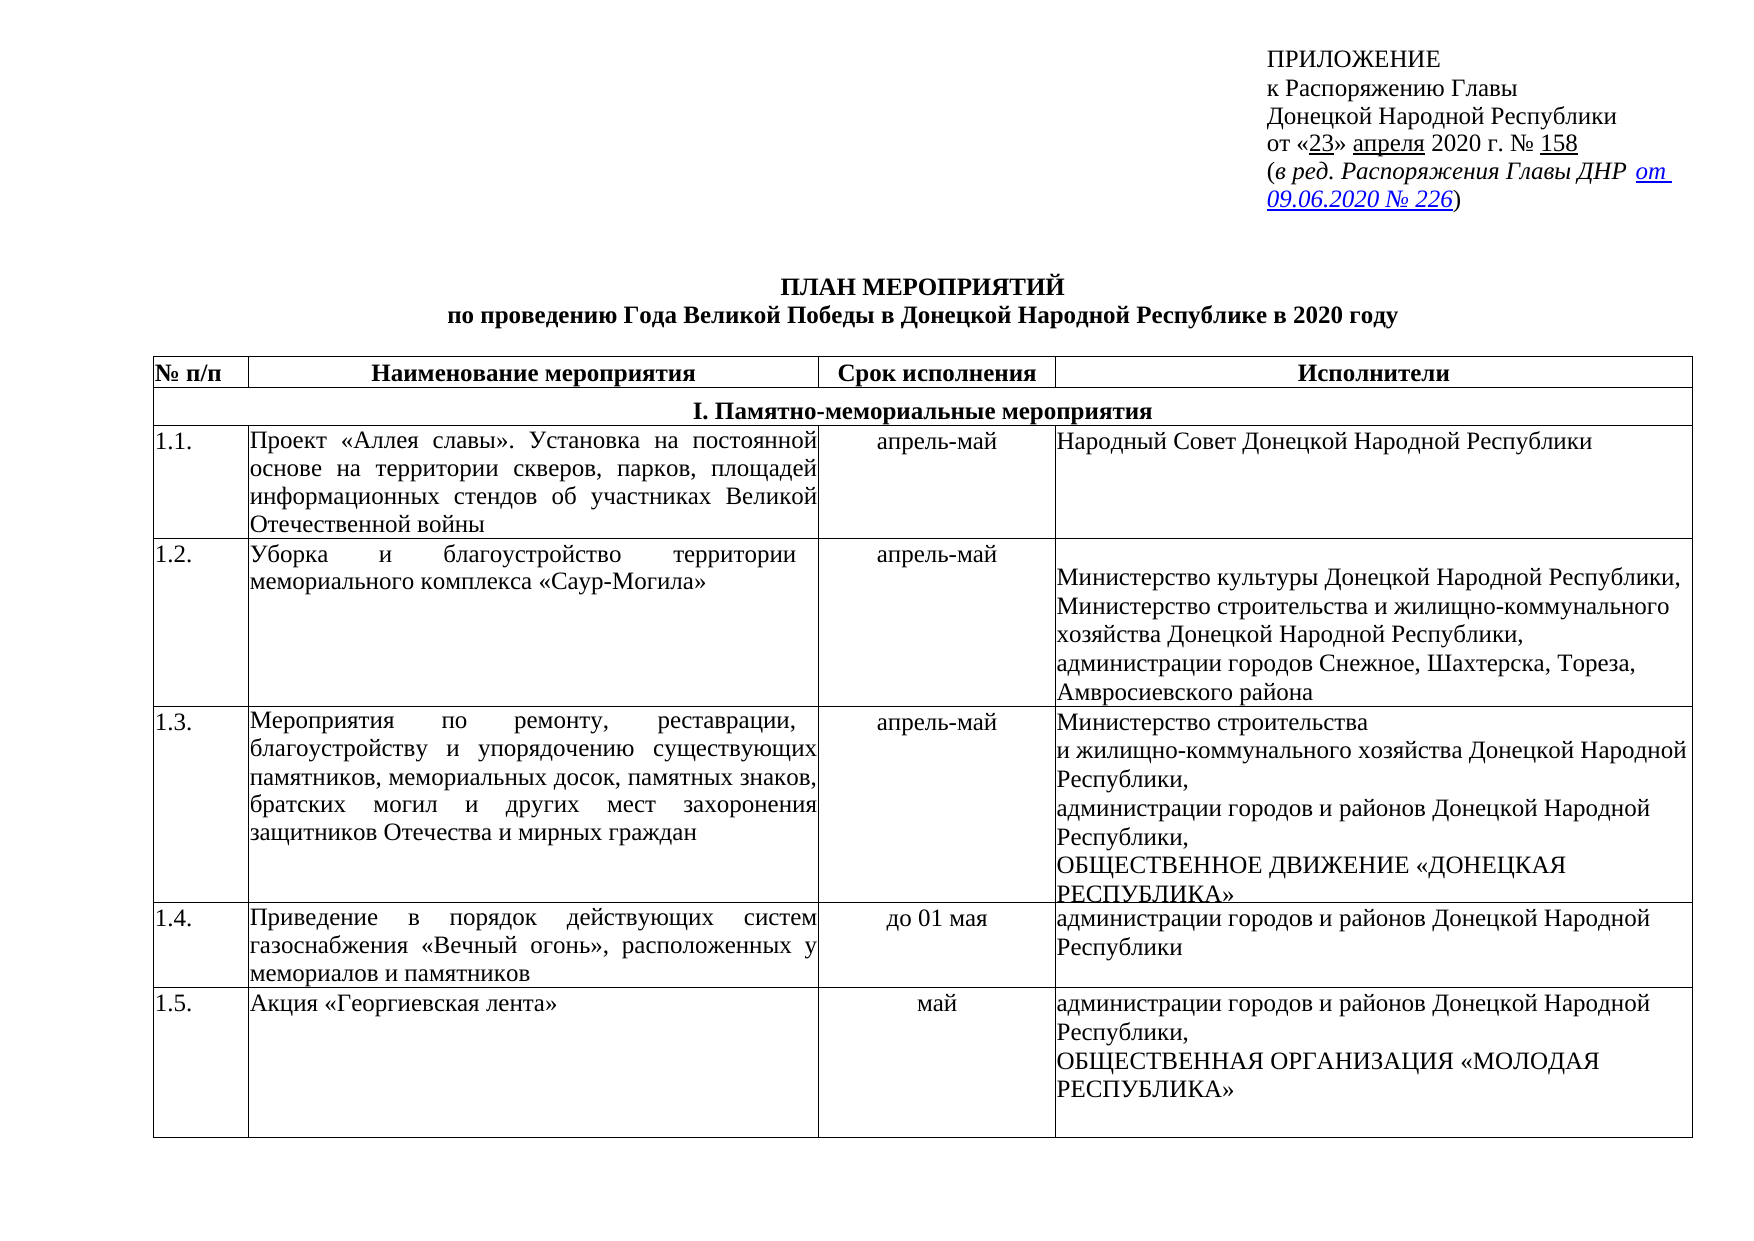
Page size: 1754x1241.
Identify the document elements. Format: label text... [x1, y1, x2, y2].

table_cell май [819, 988, 1055, 1137]
table_header Наименование мероприятия [249, 357, 818, 387]
table_cell I. Памятно-мемориальные мероприятия [154, 388, 1692, 425]
text (в ред. Распоряжения Главы ДНР от 09.06.2020 № 226) [1267, 157, 1693, 213]
table_cell 1.5. [154, 988, 248, 1137]
table_cell Министерство культуры Донецкой Народной Республики, Министерство строительства и жилищно-коммунального хозяйства Донецкой Народной Республики, администрации городов Снежное, Шахтерска, Тореза, Амвросиевского района [1056, 539, 1692, 706]
table_cell Уборка и благоустройство территории мемориального комплекса «Саур-Могила» [249, 539, 818, 706]
table_header № п/п [154, 357, 248, 387]
table_cell администрации городов и районов Донецкой Народной Республики, ОБЩЕСТВЕННАЯ ОРГАНИЗАЦИЯ «МОЛОДАЯ РЕСПУБЛИКА» [1056, 988, 1692, 1137]
table_cell 1.4. [154, 903, 248, 987]
table_cell Народный Совет Донецкой Народной Республики [1056, 426, 1692, 538]
text Донецкой Народной Республики [1267, 102, 1693, 130]
table_header Исполнители [1056, 357, 1692, 387]
text по проведению Года Великой Победы в Донецкой Народной Республике в 2020 году [152, 300, 1693, 329]
text от «23» апреля 2020 г. № 158 [1267, 130, 1693, 157]
table_cell 1.3. [154, 707, 248, 902]
text ПЛАН МЕРОПРИЯТИЙ [152, 272, 1693, 300]
table_cell апрель-май [819, 707, 1055, 902]
table_cell 1.1. [154, 426, 248, 538]
table_cell до 01 мая [819, 903, 1055, 987]
text ПРИЛОЖЕНИЕ [1267, 44, 1693, 73]
table_cell апрель-май [819, 539, 1055, 706]
table_cell администрации городов и районов Донецкой Народной Республики [1056, 903, 1692, 987]
table_cell Мероприятия по ремонту, реставрации, благоустройству и упорядочению существующих памятников, мемориальных досок, памятных знаков, братских могил и других мест захоронения защитников Отечества и мирных граждан [249, 707, 818, 902]
text к Распоряжению Главы [1267, 73, 1693, 102]
table_cell Министерство строительства и жилищно-коммунального хозяйства Донецкой Народной Республики, администрации городов и районов Донецкой Народной Республики, ОБЩЕСТВЕННОЕ ДВИЖЕНИЕ «ДОНЕЦКАЯ РЕСПУБЛИКА» [1056, 707, 1692, 902]
table_cell 1.2. [154, 539, 248, 706]
table_cell Акция «Георгиевская лента» [249, 988, 818, 1137]
table_cell Приведение в порядок действующих систем газоснабжения «Вечный огонь», расположенных у мемориалов и памятников [249, 903, 818, 987]
table_cell Проект «Аллея славы». Установка на постоянной основе на территории скверов, парков, площадей информационных стендов об участниках Великой Отечественной войны [249, 426, 818, 538]
table_cell апрель-май [819, 426, 1055, 538]
table_header Срок исполнения [819, 357, 1055, 387]
